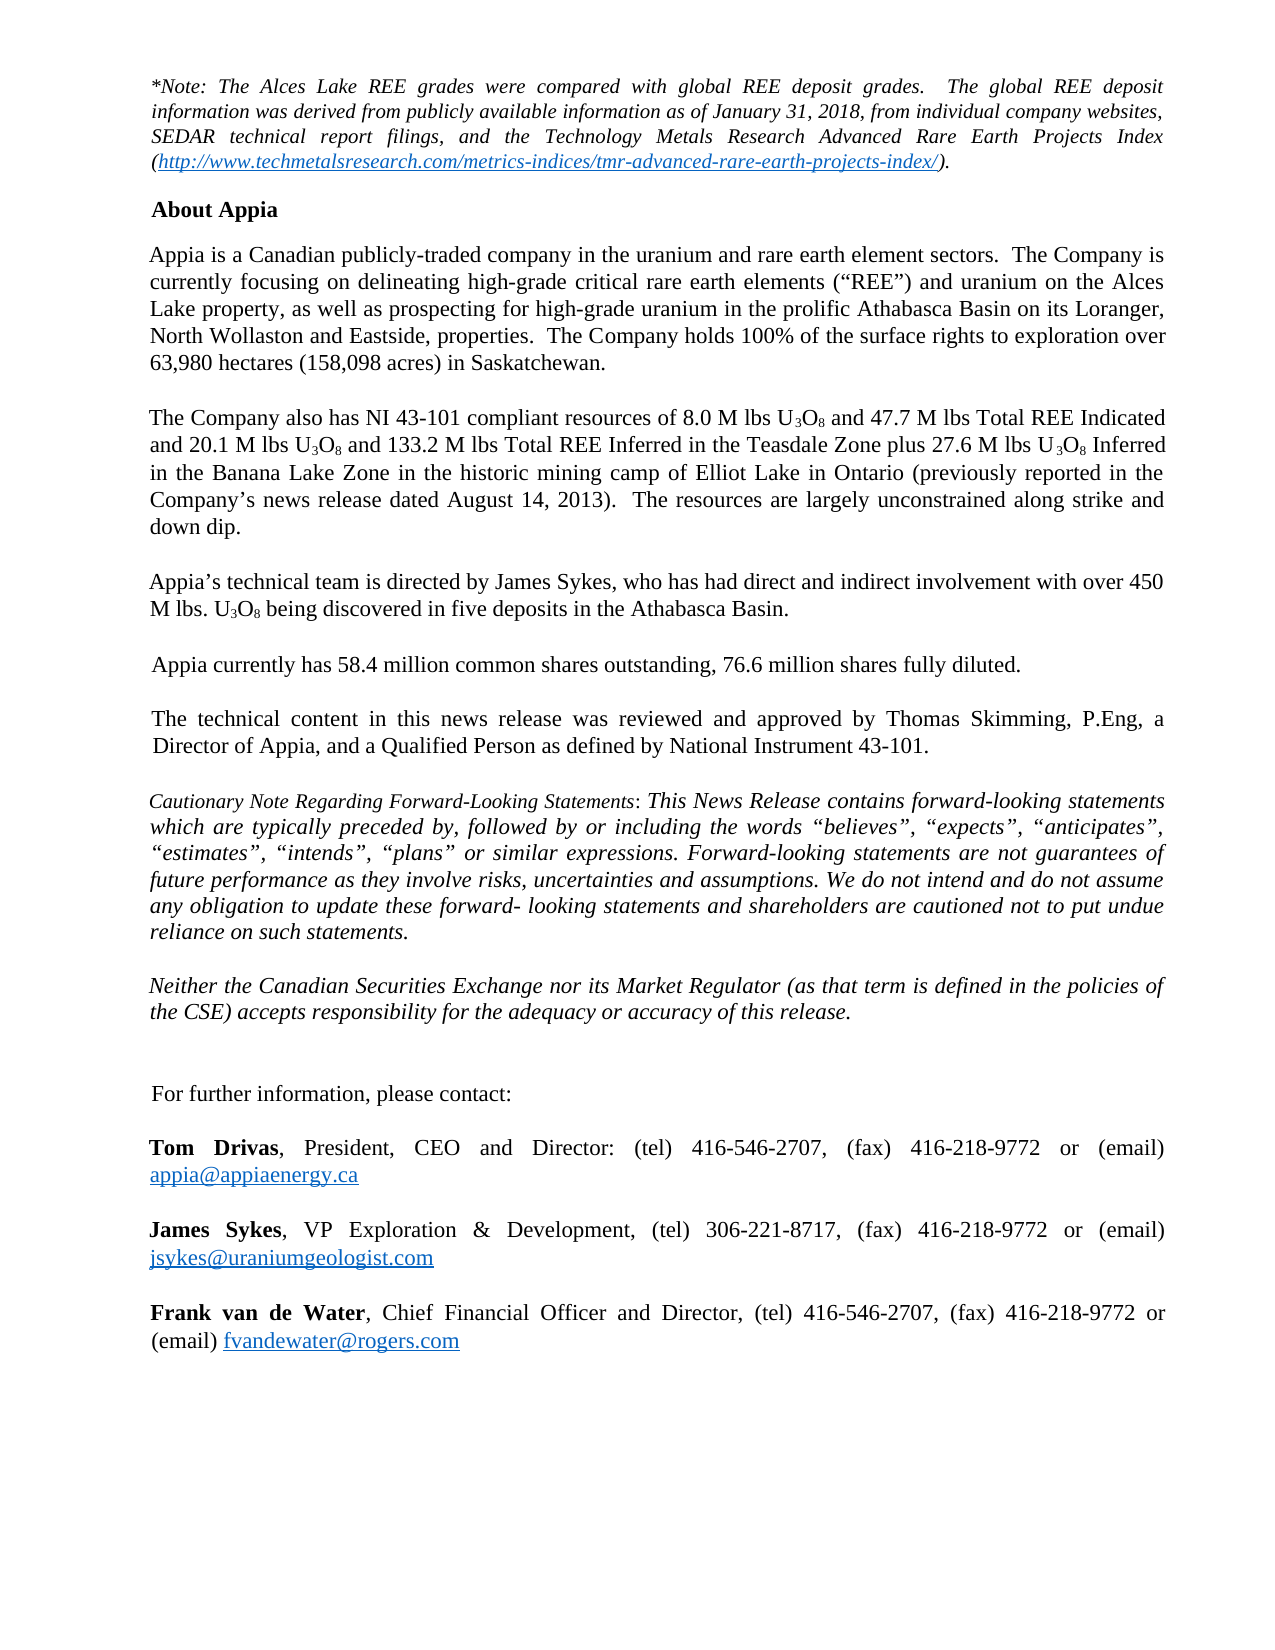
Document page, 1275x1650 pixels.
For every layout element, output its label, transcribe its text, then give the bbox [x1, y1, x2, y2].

text For further information, please contact: [151, 1079, 1166, 1106]
text Cautionary Note Regarding Forward-Looking Statements: This News Release contains forward-looking statements which are typically preceded by, followed by or including the words “believes”, “expects”, “anticipates”, “estimates”, “intends”, “plans” or similar expressions. Forward-looking statements are not guarantees of future performance as they involve risks, uncertainties and assumptions. We do not intend and do not assume any obligation to update these forward- looking statements and shareholders are cautioned not to put undue reliance on such statements. [148, 787, 1167, 945]
text Neither the Canadian Securities Exchange nor its Market Regulator (as that term is defined in the policies of the CSE) accepts responsibility for the adequacy or accuracy of this release. [148, 972, 1167, 1025]
text The technical content in this news release was reviewed and approved by Thomas Skimming, P.Eng, a Director of Appia, and a Qualified Person as defined by National Instrument 43-101. [151, 705, 1166, 758]
text Appia currently has 58.4 million common shares outstanding, 76.6 million shares fully diluted. [151, 651, 1166, 677]
text James Sykes, VP Exploration & Development, (tel) 306-221-8717, (fax) 416-218-9772 or (email) jsykes@uraniumgeologist.com [148, 1217, 1166, 1270]
text About Appia [151, 196, 1166, 222]
text Appia is a Canadian publicly-traded company in the uranium and rare earth element sectors. The Company is currently focusing on delineating high-grade critical rare earth elements (“REE”) and uranium on the Alces Lake property, as well as prospecting for high-grade uranium in the prolific Athabasca Basin on its Loranger, North Wollaston and Eastside, properties. The Company holds 100% of the surface rights to exploration over 63,980 hectares (158,098 acres) in Saskatchewan. [148, 241, 1166, 375]
text Frank van de Water, Chief Financial Officer and Director, (tel) 416-546-2707, (fax) 416-218-9772 or (email) fvandewater@rogers.com [150, 1299, 1167, 1353]
text The Company also has NI 43-101 compliant resources of 8.0 M lbs U3O8 and 47.7 M lbs Total REE Indicated and 20.1 M lbs U3O8 and 133.2 M lbs Total REE Inferred in the Teasdale Zone plus 27.6 M lbs U3O8 Inferred in the Banana Lake Zone in the historic mining camp of Elliot Lake in Ontario (previously reported in the Company’s news release dated August 14, 2013). The resources are largely unconstrained along strike and down dip. [148, 404, 1166, 539]
text *Note: The Alces Lake REE grades were compared with global REE deposit grades. The global REE deposit information was derived from publicly available information as of January 31, 2018, from individual company websites, SEDAR technical report filings, and the Technology Metals Research Advanced Rare Earth Projects Index (http://www.techmetalsresearch.com/metrics-indices/tmr-advanced-rare-earth-projects-index/). [150, 74, 1167, 173]
text Appia’s technical team is directed by James Sykes, who has had direct and indirect involvement with over 450 M lbs. U3O8 being discovered in five deposits in the Athabasca Basin. [148, 568, 1166, 622]
text Tom Drivas, President, CEO and Director: (tel) 416-546-2707, (fax) 416-218-9772 or (email) appia@appiaenergy.ca [148, 1134, 1166, 1187]
